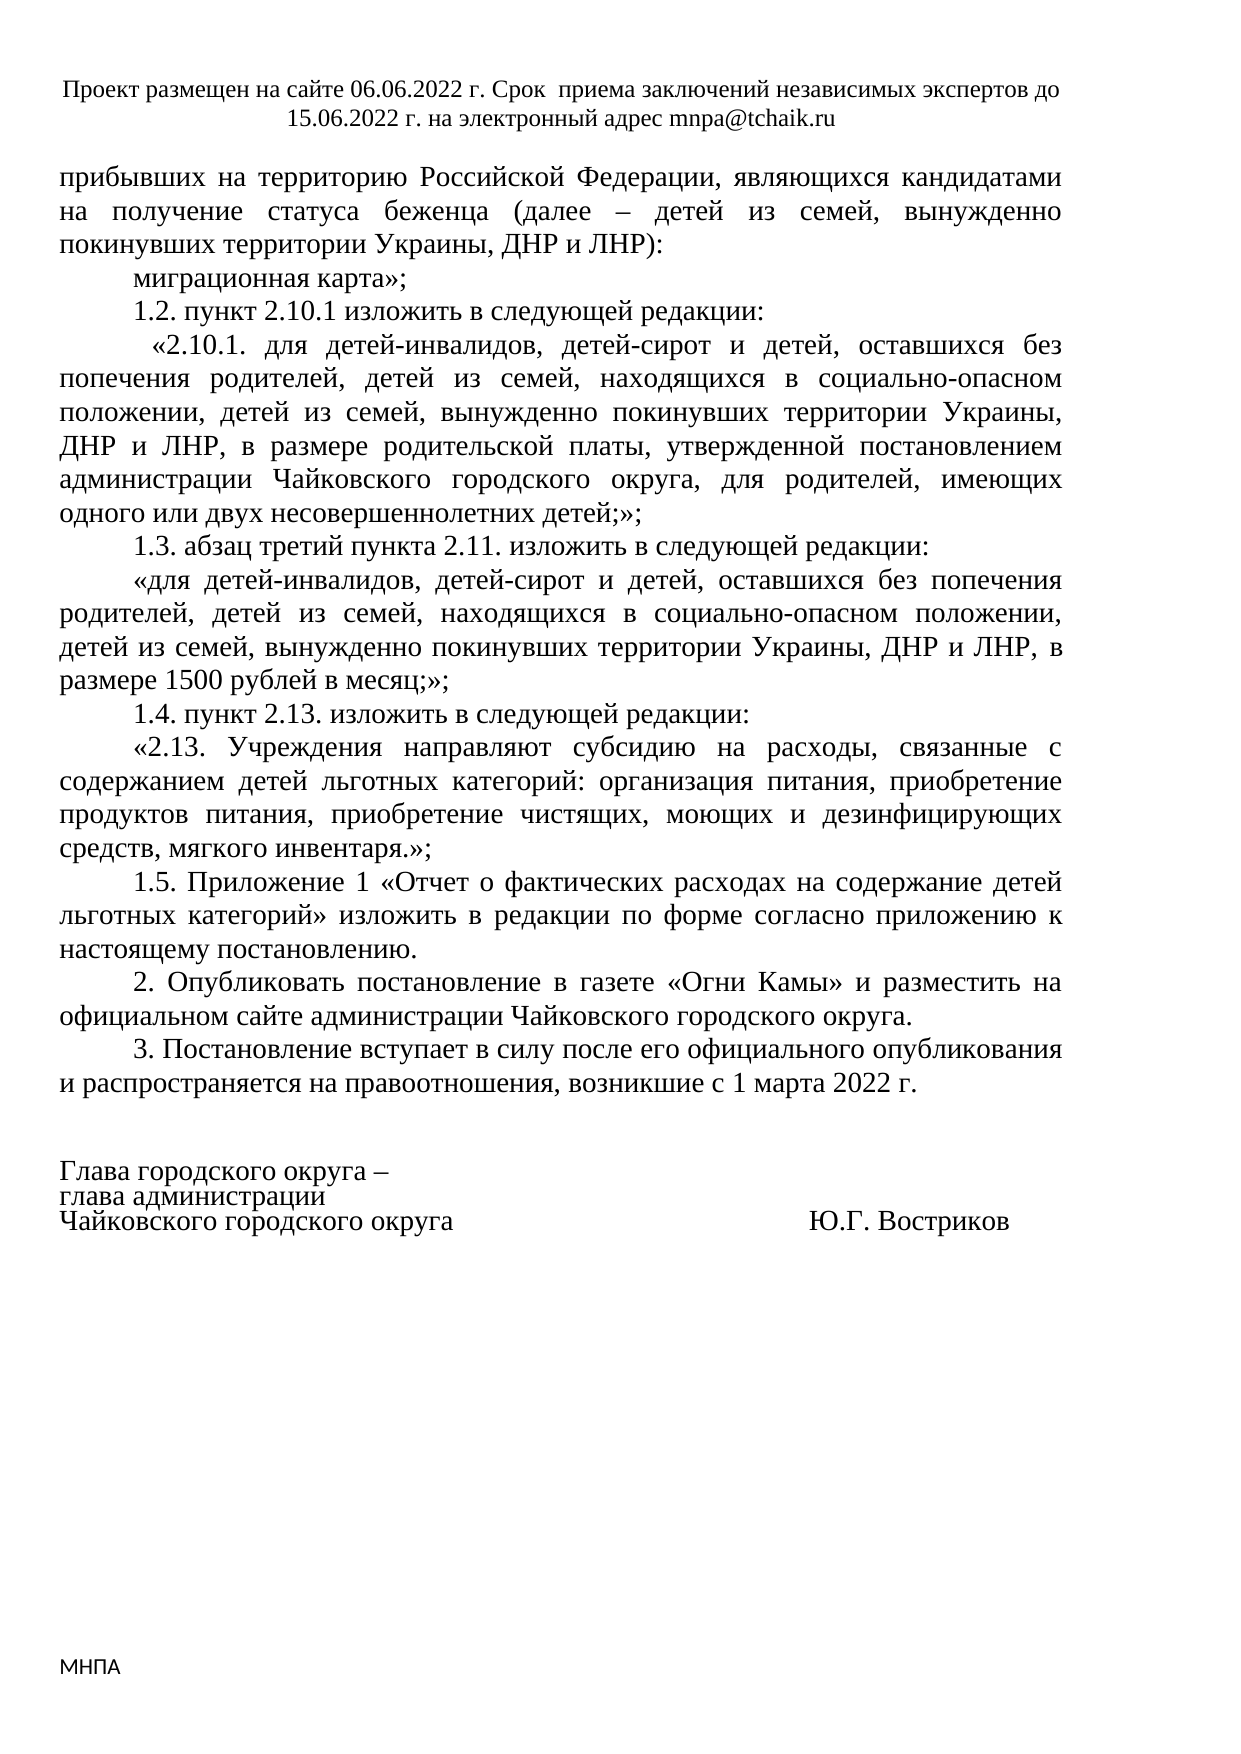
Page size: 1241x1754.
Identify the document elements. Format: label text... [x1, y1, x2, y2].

text 1.3. абзац третий пункта 2.11. изложить в следующей редакции: [59, 528, 1063, 562]
text Чайковского городского округа Ю.Г. Востриков [59, 1210, 1063, 1235]
text 1.2. пункт 2.10.1 изложить в следующей редакции: [59, 293, 1063, 327]
text 1.4. пункт 2.13. изложить в следующей редакции: [59, 696, 1063, 729]
text миграционная карта»; [59, 260, 1063, 293]
text «2.10.1. для детей-инвалидов, детей-сирот и детей, оставшихся без попечения родителей, детей из семей, находящихся в социально-опасном положении, детей из семей, вынужденно покинувших территории Украины, ДНР и ЛНР, в размере родительской платы, утвержденной постановлением администрации Чайковского городского округа, для родителей, имеющих одного или двух несовершеннолетних детей;»; [59, 327, 1063, 528]
list «для детей-инвалидов, детей-сирот и детей, оставшихся без попечения родителей, детей из семей, находящихся в социально-опасном положении, детей из семей, вынужденно покинувших территории Украины, ДНР и ЛНР, в размере 1500 рублей в месяц;»; [59, 562, 1063, 696]
text Глава городского округа – [59, 1160, 1063, 1185]
list 1.5. Приложение 1 «Отчет о фактических расходах на содержание детей льготных категорий» изложить в редакции по форме согласно приложению к настоящему постановлению. [59, 864, 1063, 964]
list 2. Опубликовать постановление в газете «Огни Камы» и разместить на официальном сайте администрации Чайковского городского округа. [59, 964, 1063, 1031]
text 3. Постановление вступает в силу после его официального опубликования и распространяется на правоотношения, возникшие с 1 марта 2022 г. [59, 1031, 1063, 1098]
list «2.13. Учреждения направляют субсидию на расходы, связанные с содержанием детей льготных категорий: организация питания, приобретение продуктов питания, приобретение чистящих, моющих и дезинфицирующих средств, мягкого инвентаря.»; [59, 729, 1063, 864]
text глава администрации [59, 1185, 1063, 1210]
